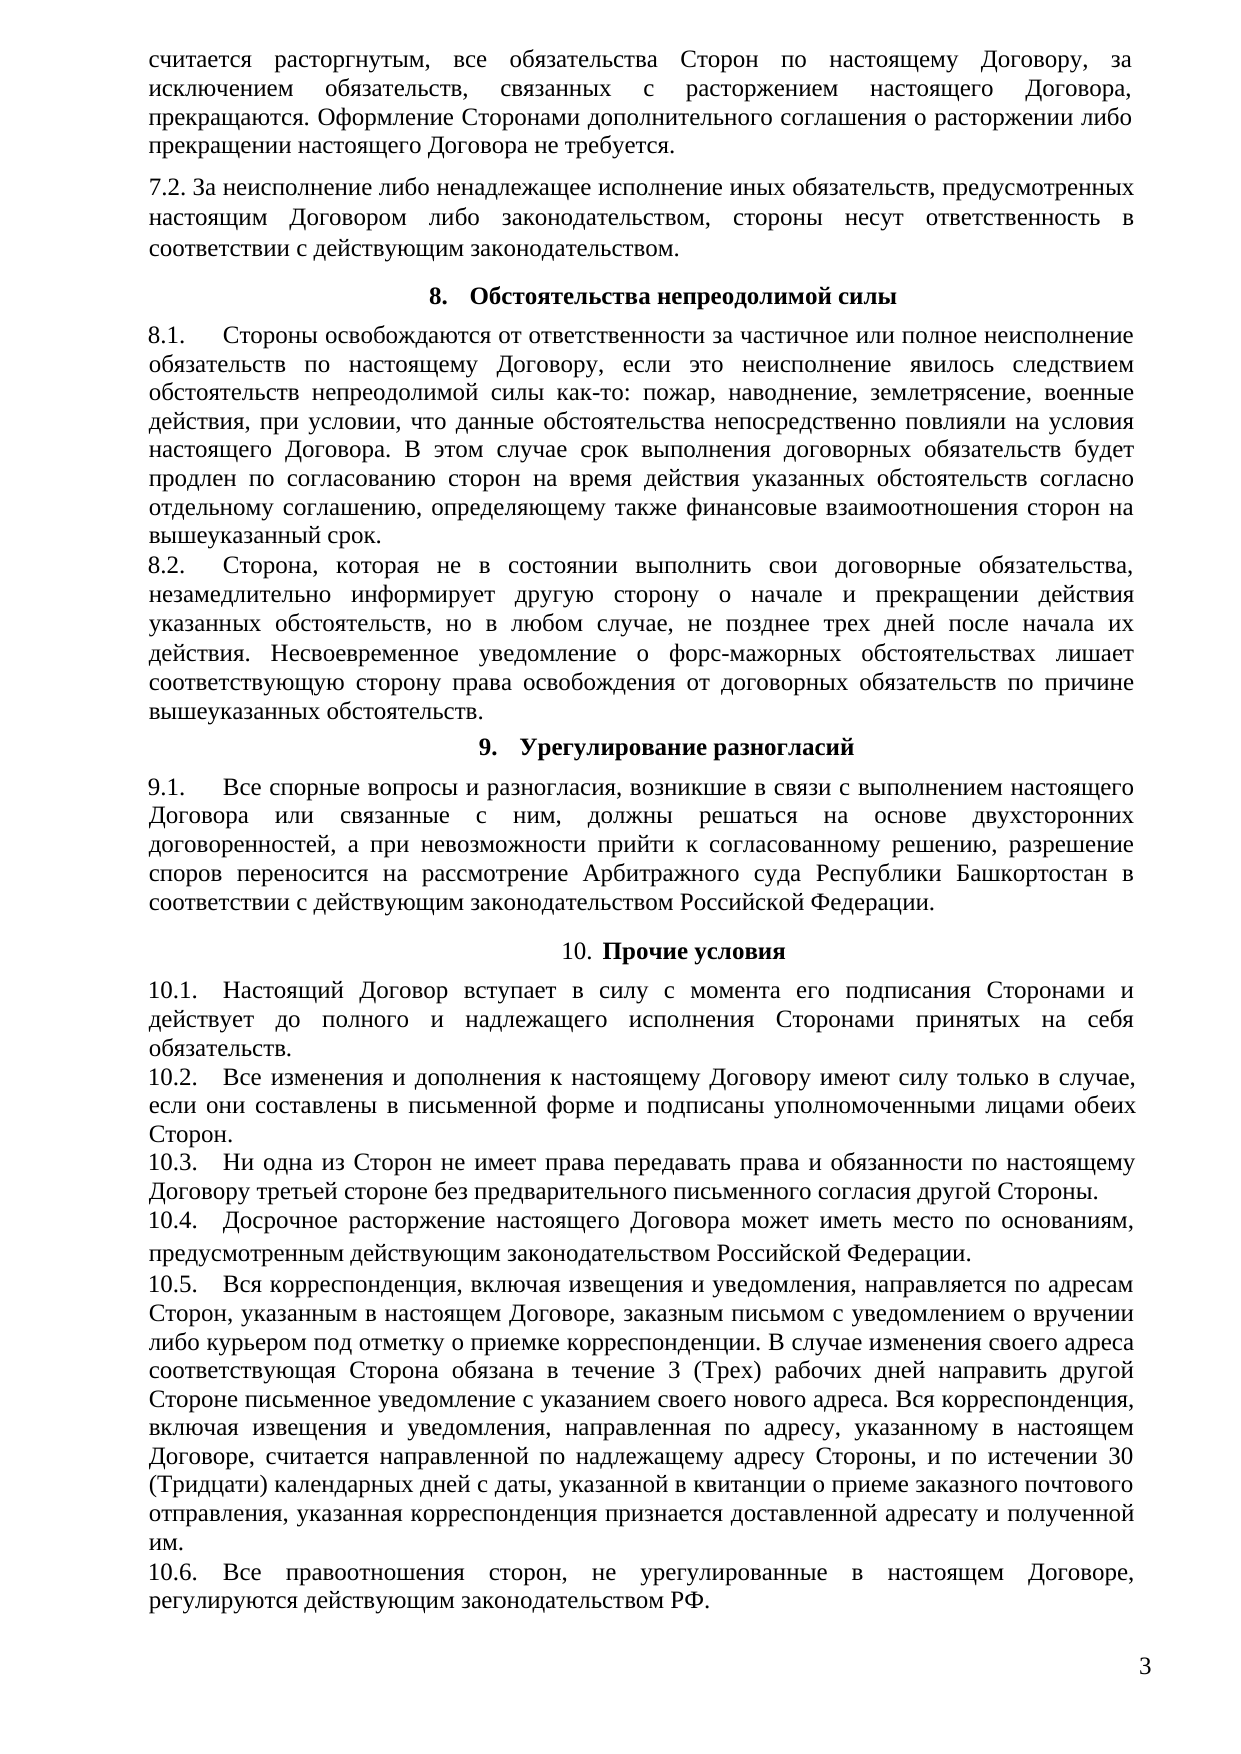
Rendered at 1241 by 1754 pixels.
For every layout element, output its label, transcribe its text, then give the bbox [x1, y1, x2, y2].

list Обстоятельства непреодолимой силы [429, 289, 1152, 308]
list Сторона, которая не в состоянии выполнить свои договорные обязательства, незамедлительно информирует другую сторону о начале и прекращении действия указанных обстоятельств, но в любом случае, не позднее трех дней после начала их действия. Несвоевременное уведомление о форс-мажорных обстоятельствах лишает соответствующую сторону права освобождения от договорных обязательств по причине вышеуказанных обстоятельств. [148, 550, 1135, 725]
text 7.2. За неисполнение либо ненадлежащее исполнение иных обязательств, предусмотренных настоящим Договором либо законодательством, стороны несут ответственность в соответствии с действующим законодательством. [148, 172, 1135, 262]
list Урегулирование разногласий [478, 740, 1152, 759]
list Настоящий Договор вступает в силу с момента его подписания Сторонами и действует до полного и надлежащего исполнения Сторонами принятых на себя обязательств. [148, 976, 1135, 1062]
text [148, 44, 1133, 159]
list Ни одна из Сторон не имеет права передавать права и обязанности по настоящему Договору третьей стороне без предварительного письменного согласия другой Стороны. [148, 1148, 1137, 1205]
list Стороны освобождаются от ответственности за частичное или полное неисполнение обязательств по настоящему Договору, если это неисполнение явилось следствием обстоятельств непреодолимой силы как-то: пожар, наводнение, землетрясение, военные действия, при условии, что данные обстоятельства непосредственно повлияли на условия настоящего Договора. В этом случае срок выполнения договорных обязательств будет продлен по согласованию сторон на время действия указанных обстоятельств согласно отдельному соглашению, определяющему также финансовые взаимоотношения сторон на вышеуказанный срок. [148, 321, 1135, 549]
list Все спорные вопросы и разногласия, возникшие в связи с выполнением настоящего Договора или связанные с ним, должны решаться на основе двухсторонних договоренностей, а при невозможности прийти к согласованному решению, разрешение споров переносится на рассмотрение Арбитражного суда Республики Башкортостан в соответствии с действующим законодательством Российской Федерации. [148, 772, 1135, 915]
list Досрочное расторжение настоящего Договора может иметь место по основаниям, предусмотренным действующим законодательством Российской Федерации. [148, 1205, 1135, 1266]
list Все изменения и дополнения к настоящему Договору имеют силу только в случае, если они составлены в письменной форме и подписаны уполномоченными лицами обеих Сторон. [148, 1062, 1137, 1148]
list Все правоотношения сторон, не урегулированные в настоящем Договоре, регулируются действующим законодательством РФ. [148, 1557, 1135, 1614]
list Вся корреспонденция, включая извещения и уведомления, направляется по адресам Сторон, указанным в настоящем Договоре, заказным письмом с уведомлением о вручении либо курьером под отметку о приемке корреспонденции. В случае изменения своего адреса соответствующая Сторона обязана в течение 3 (Трех) рабочих дней направить другой Стороне письменное уведомление с указанием своего нового адреса. Вся корреспонденция, включая извещения и уведомления, направленная по адресу, указанному в настоящем Договоре, считается направленной по надлежащему адресу Стороны, и по истечении 30 (Тридцати) календарных дней с даты, указанной в квитанции о приеме заказного почтового отправления, указанная корреспонденция признается доставленной адресату и полученной им. [148, 1270, 1135, 1555]
list Прочие условия [561, 944, 1152, 963]
